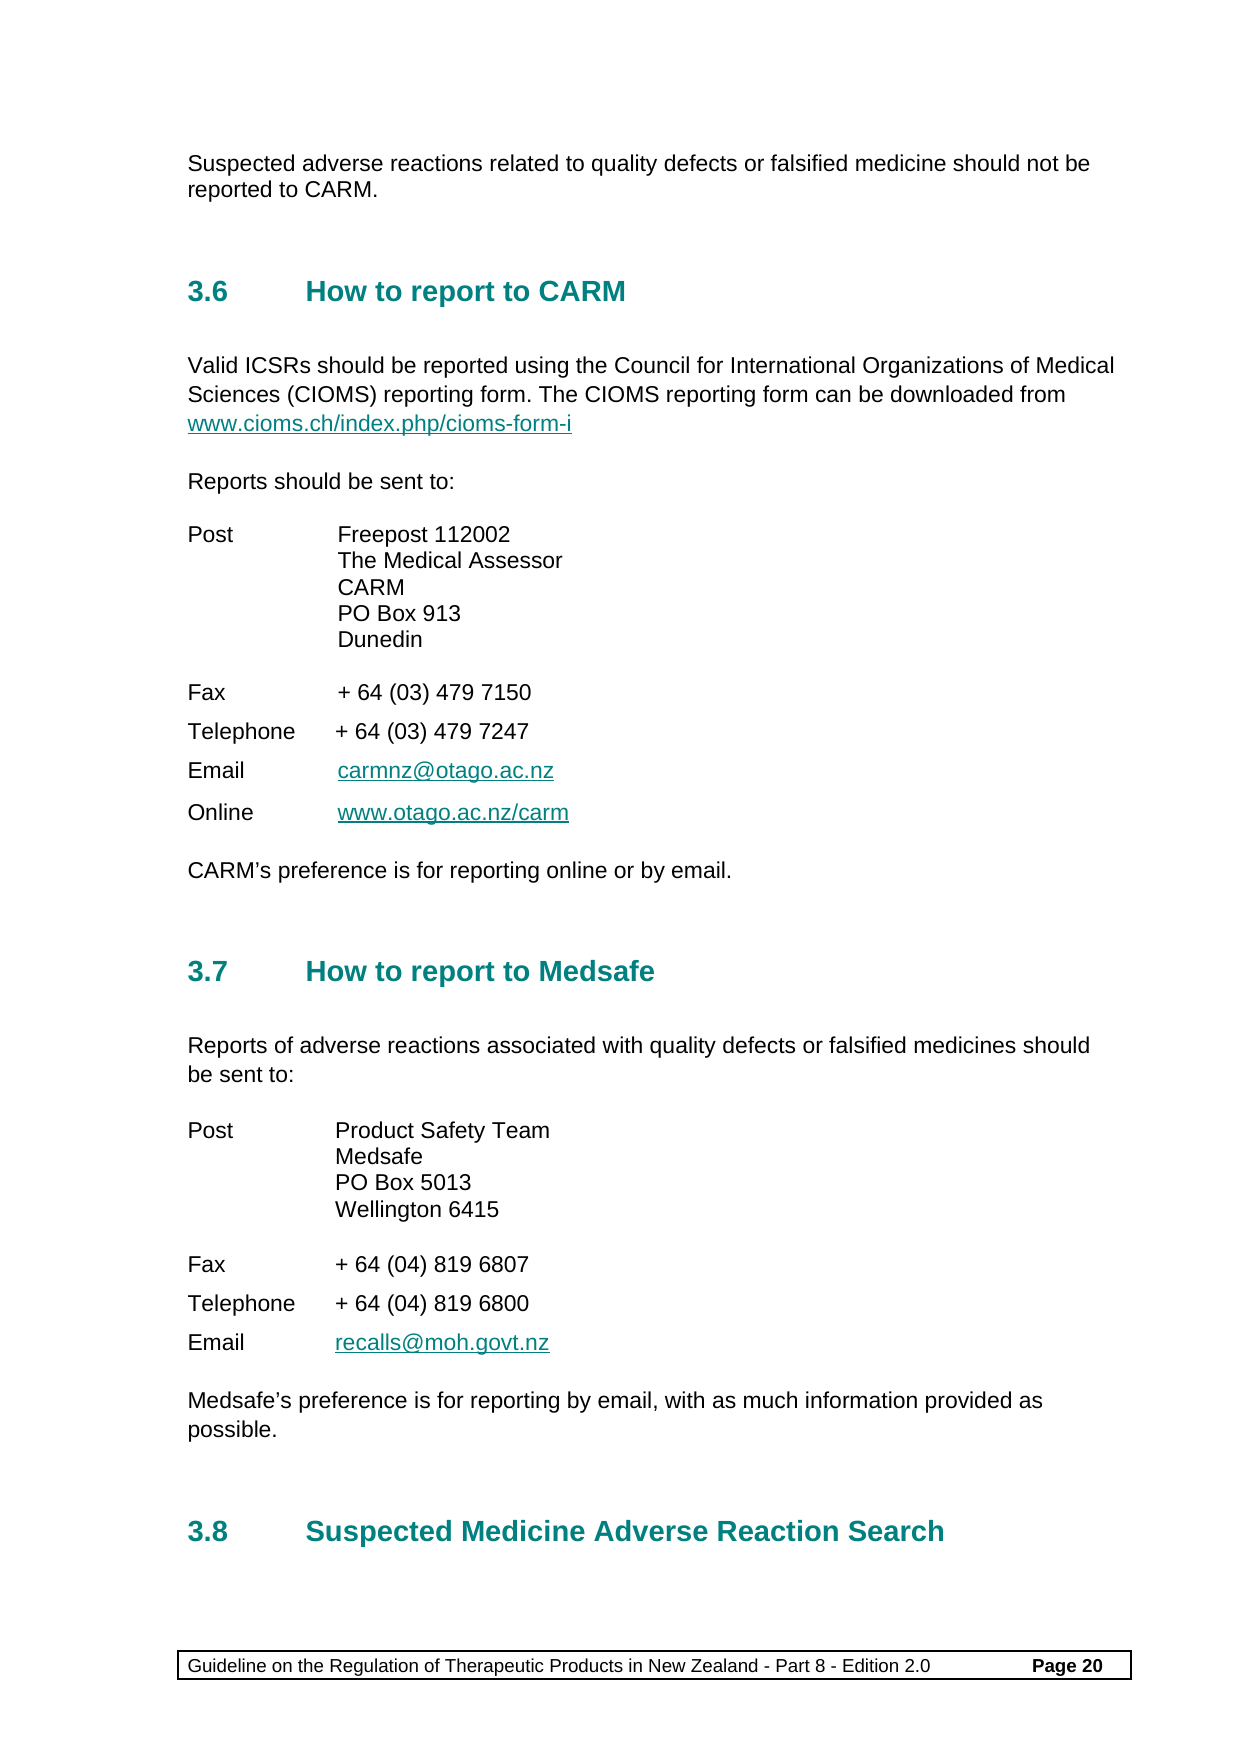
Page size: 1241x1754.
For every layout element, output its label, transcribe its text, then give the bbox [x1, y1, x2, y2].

text The Medical Assessor [187, 547, 1122, 574]
text Post Freepost 112002 [187, 521, 1122, 547]
text PO Box 5013 [187, 1169, 1122, 1196]
text CARM [187, 574, 1122, 600]
text Reports should be sent to: [187, 465, 1122, 494]
text Fax + 64 (04) 819 6807 [187, 1251, 1122, 1278]
text Fax + 64 (03) 479 7150 [187, 679, 1122, 705]
text Valid ICSRs should be reported using the Council for International Organizations of Medical Sciences (CIOMS) reporting form. The CIOMS reporting form can be downloaded from www.cioms.ch/index.php/cioms-form-i [187, 349, 1122, 436]
subtitle 3.8 Suspected Medicine Adverse Reaction Search [187, 1514, 1087, 1547]
text Dunedin [187, 626, 1122, 653]
text Post Product Safety Team [187, 1117, 1122, 1143]
text PO Box 913 [187, 600, 1122, 626]
text Medsafe [187, 1143, 1122, 1169]
subtitle 3.6 How to report to CARM [187, 273, 1087, 307]
text Email carmnz@otago.ac.nz [187, 757, 1122, 783]
text Email recalls@moh.govt.nz [187, 1329, 1122, 1355]
subtitle 3.7 How to report to Medsafe [187, 954, 1087, 987]
text Reports of adverse reactions associated with quality defects or falsified medicines should be sent to: [187, 1029, 1122, 1087]
text Wellington 6415 [187, 1196, 1122, 1222]
text Online www.otago.ac.nz/carm [187, 796, 1122, 825]
text Suspected adverse reactions related to quality defects or falsified medicine should not be reported to CARM. [187, 150, 1122, 203]
text CARM’s preference is for reporting online or by email. [187, 854, 1122, 883]
text Medsafe’s preference is for reporting by email, with as much information provided as possible. [187, 1384, 1122, 1443]
text Telephone + 64 (04) 819 6800 [187, 1290, 1122, 1316]
text Telephone + 64 (03) 479 7247 [187, 718, 1122, 744]
